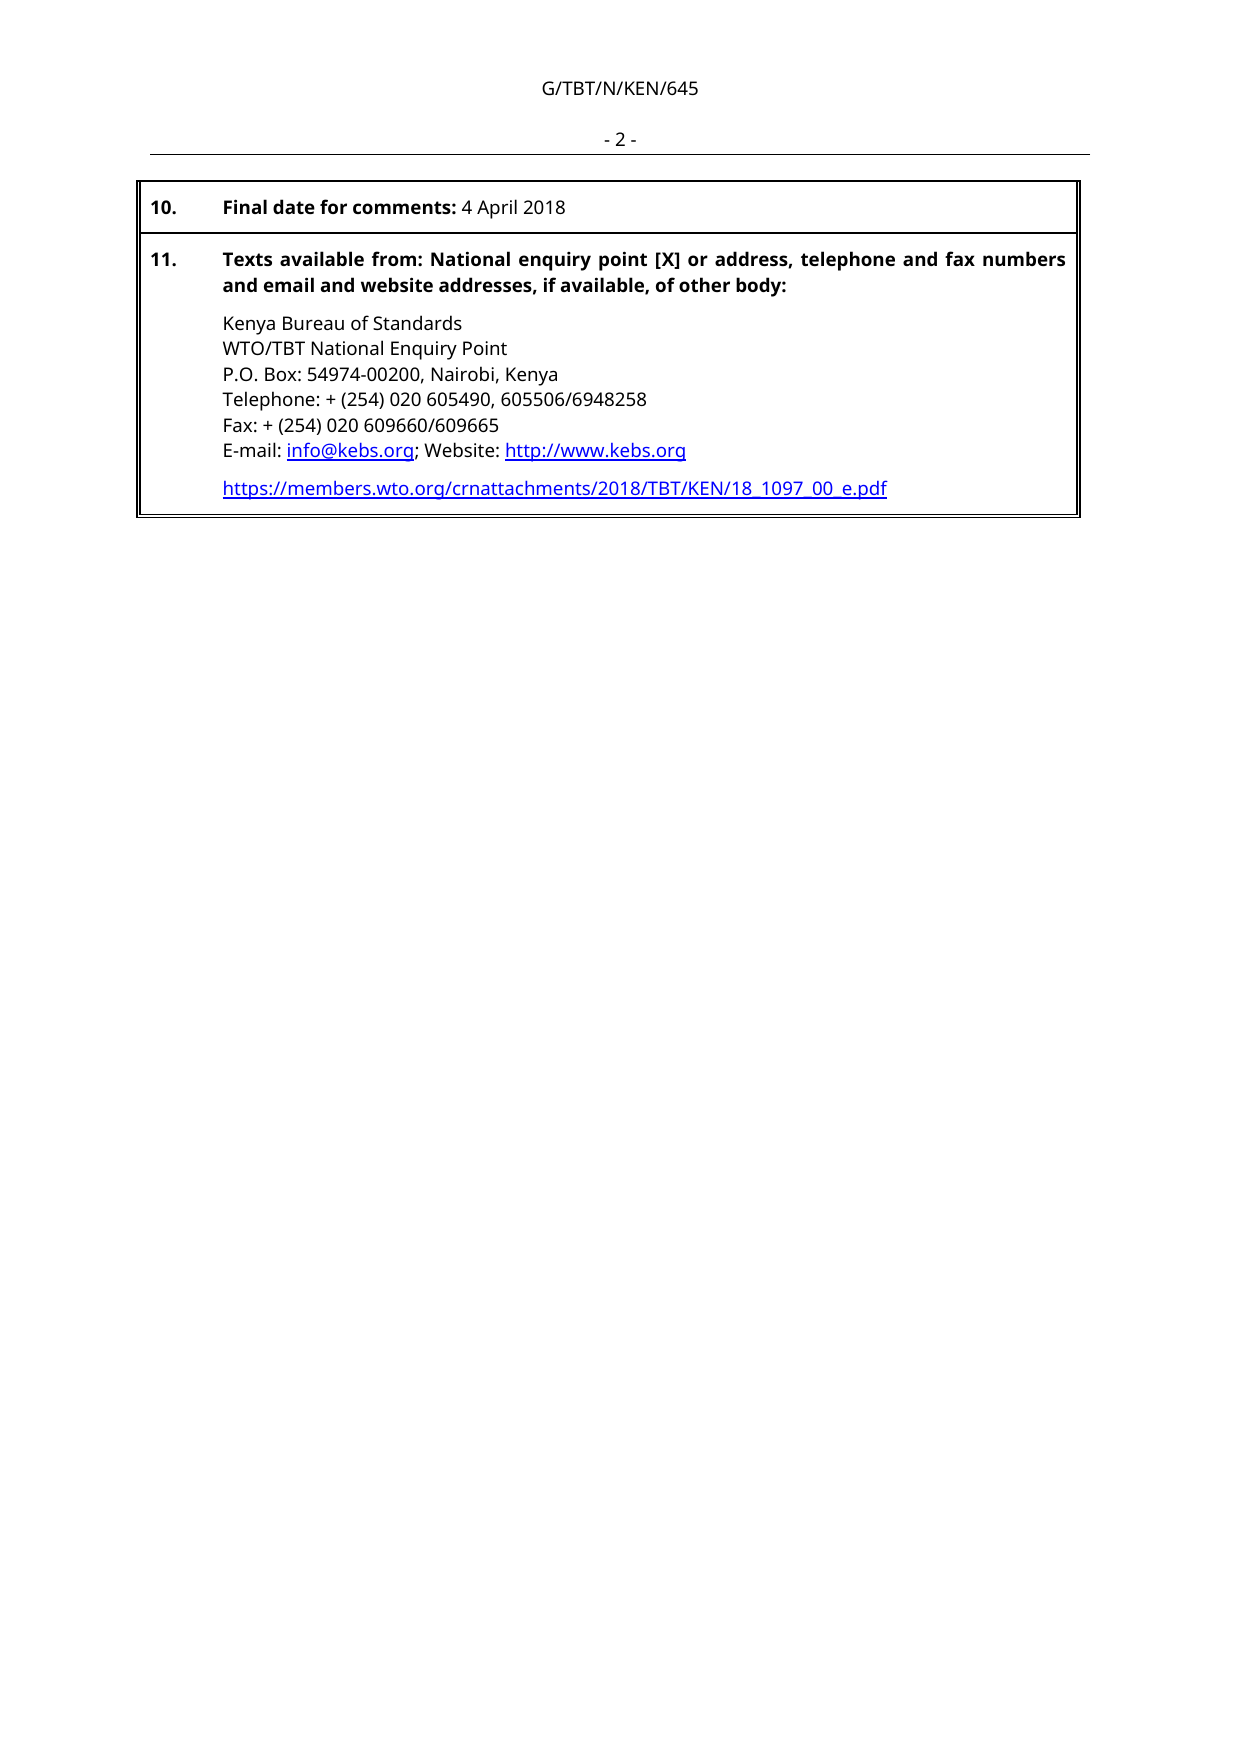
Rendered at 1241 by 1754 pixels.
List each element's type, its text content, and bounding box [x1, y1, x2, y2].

table_cell 10. [141, 182, 211, 232]
table_cell Final date for comments: 4 April 2018 [211, 182, 1076, 232]
table_cell 11. [141, 234, 211, 513]
table_cell Texts available from: National enquiry point [X] or address, telephone and fax numbers and email and website addresses, if available, of other body: Kenya Bureau of Standards WTO/TBT National Enquiry Point P.O. Box: 54974-00200, Nairobi, Kenya Telephone: + (254) 020 605490, 605506/6948258 Fax: + (254) 020 609660/609665 E-mail: info@kebs.org; Website: http://www.kebs.org https://members.wto.org/crnattachments/2018/TBT/KEN/18_1097_00_e.pdf [211, 234, 1076, 513]
